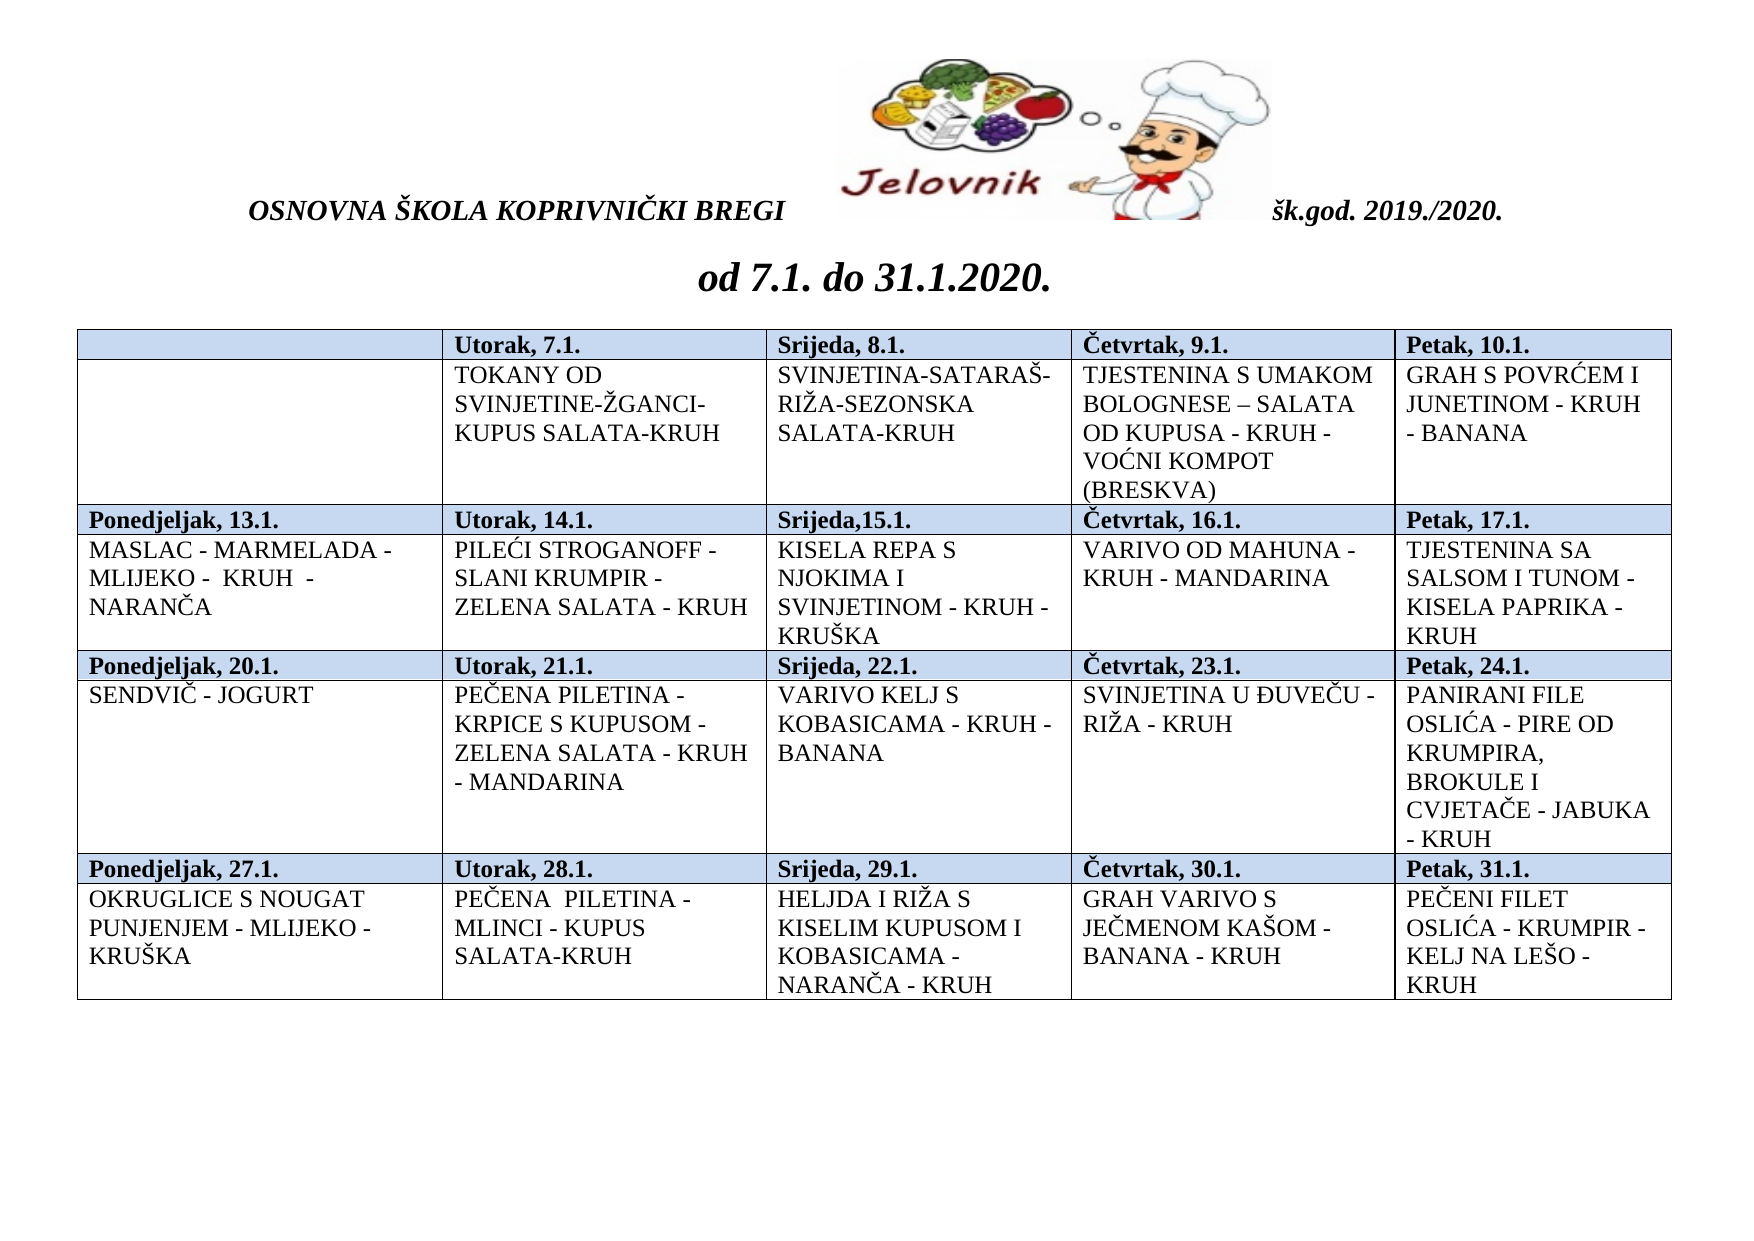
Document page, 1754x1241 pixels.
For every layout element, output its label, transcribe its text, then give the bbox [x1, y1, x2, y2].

table_cell PEČENA PILETINA - KRPICE S KUPUSOM - ZELENA SALATA - KRUH - MANDARINA [443, 681, 766, 853]
table_header Četvrtak, 9.1. [1072, 330, 1394, 359]
table_cell Četvrtak, 16.1. [1072, 505, 1394, 534]
table_cell SVINJETINA-SATARAŠ-RIŽA-SEZONSKA SALATA-KRUH [767, 360, 1071, 504]
table_header Utorak, 7.1. [443, 330, 766, 359]
table_cell TJESTENINA SA SALSOM I TUNOM - KISELA PAPRIKA - KRUH [1396, 535, 1671, 650]
table_cell Utorak, 14.1. [443, 505, 766, 534]
table_cell Petak, 31.1. [1396, 854, 1671, 883]
table_cell Ponedjeljak, 20.1. [78, 651, 442, 679]
table_cell VARIVO KELJ S KOBASICAMA - KRUH - BANANA [767, 681, 1071, 853]
table_cell Utorak, 28.1. [443, 854, 766, 883]
table_cell KISELA REPA S NJOKIMA I SVINJETINOM - KRUH - KRUŠKA [767, 535, 1071, 650]
table_cell SVINJETINA U ĐUVEČU - RIŽA - KRUH [1072, 681, 1394, 853]
picture [836, 59, 1273, 220]
table_cell Utorak, 21.1. [443, 651, 766, 679]
text od 7.1. do 31.1.2020. [77, 253, 1677, 301]
table_header Petak, 10.1. [1396, 330, 1671, 359]
table_cell Četvrtak, 30.1. [1072, 854, 1394, 883]
table_cell VARIVO OD MAHUNA - KRUH - MANDARINA [1072, 535, 1394, 650]
table_cell PILEĆI STROGANOFF - SLANI KRUMPIR - ZELENA SALATA - KRUH [443, 535, 766, 650]
table_cell Petak, 24.1. [1396, 651, 1671, 679]
table_cell MASLAC - MARMELADA - MLIJEKO - KRUH - NARANČA [78, 535, 442, 650]
table_cell TOKANY OD SVINJETINE-ŽGANCI-KUPUS SALATA-KRUH [443, 360, 766, 504]
table_cell PEČENI FILET OSLIĆA - KRUMPIR - KELJ NA LEŠO - KRUH [1396, 884, 1671, 999]
table_cell PEČENA PILETINA - MLINCI - KUPUS SALATA-KRUH [443, 884, 766, 999]
table_cell Srijeda,15.1. [767, 505, 1071, 534]
table_header Srijeda, 8.1. [767, 330, 1071, 359]
table_cell Petak, 17.1. [1396, 505, 1671, 534]
table_cell Srijeda, 29.1. [767, 854, 1071, 883]
table_cell HELJDA I RIŽA S KISELIM KUPUSOM I KOBASICAMA - NARANČA - KRUH [767, 884, 1071, 999]
table_cell GRAH S POVRĆEM I JUNETINOM - KRUH - BANANA [1396, 360, 1671, 504]
table_header [78, 330, 442, 359]
table_cell PANIRANI FILE OSLIĆA - PIRE OD KRUMPIRA, BROKULE I CVJETAČE - JABUKA - KRUH [1396, 681, 1671, 853]
table_cell TJESTENINA S UMAKOM BOLOGNESE – SALATA OD KUPUSA - KRUH - VOĆNI KOMPOT (BRESKVA) [1072, 360, 1394, 504]
table_cell GRAH VARIVO S JEČMENOM KAŠOM - BANANA - KRUH [1072, 884, 1394, 999]
table_cell Srijeda, 22.1. [767, 651, 1071, 679]
table_cell Ponedjeljak, 27.1. [78, 854, 442, 883]
table_cell OKRUGLICE S NOUGAT PUNJENJEM - MLIJEKO -KRUŠKA [78, 884, 442, 999]
table_cell [78, 360, 442, 504]
table_cell Četvrtak, 23.1. [1072, 651, 1394, 679]
table_cell Ponedjeljak, 13.1. [78, 505, 442, 534]
table_cell SENDVIČ - JOGURT [78, 681, 442, 853]
